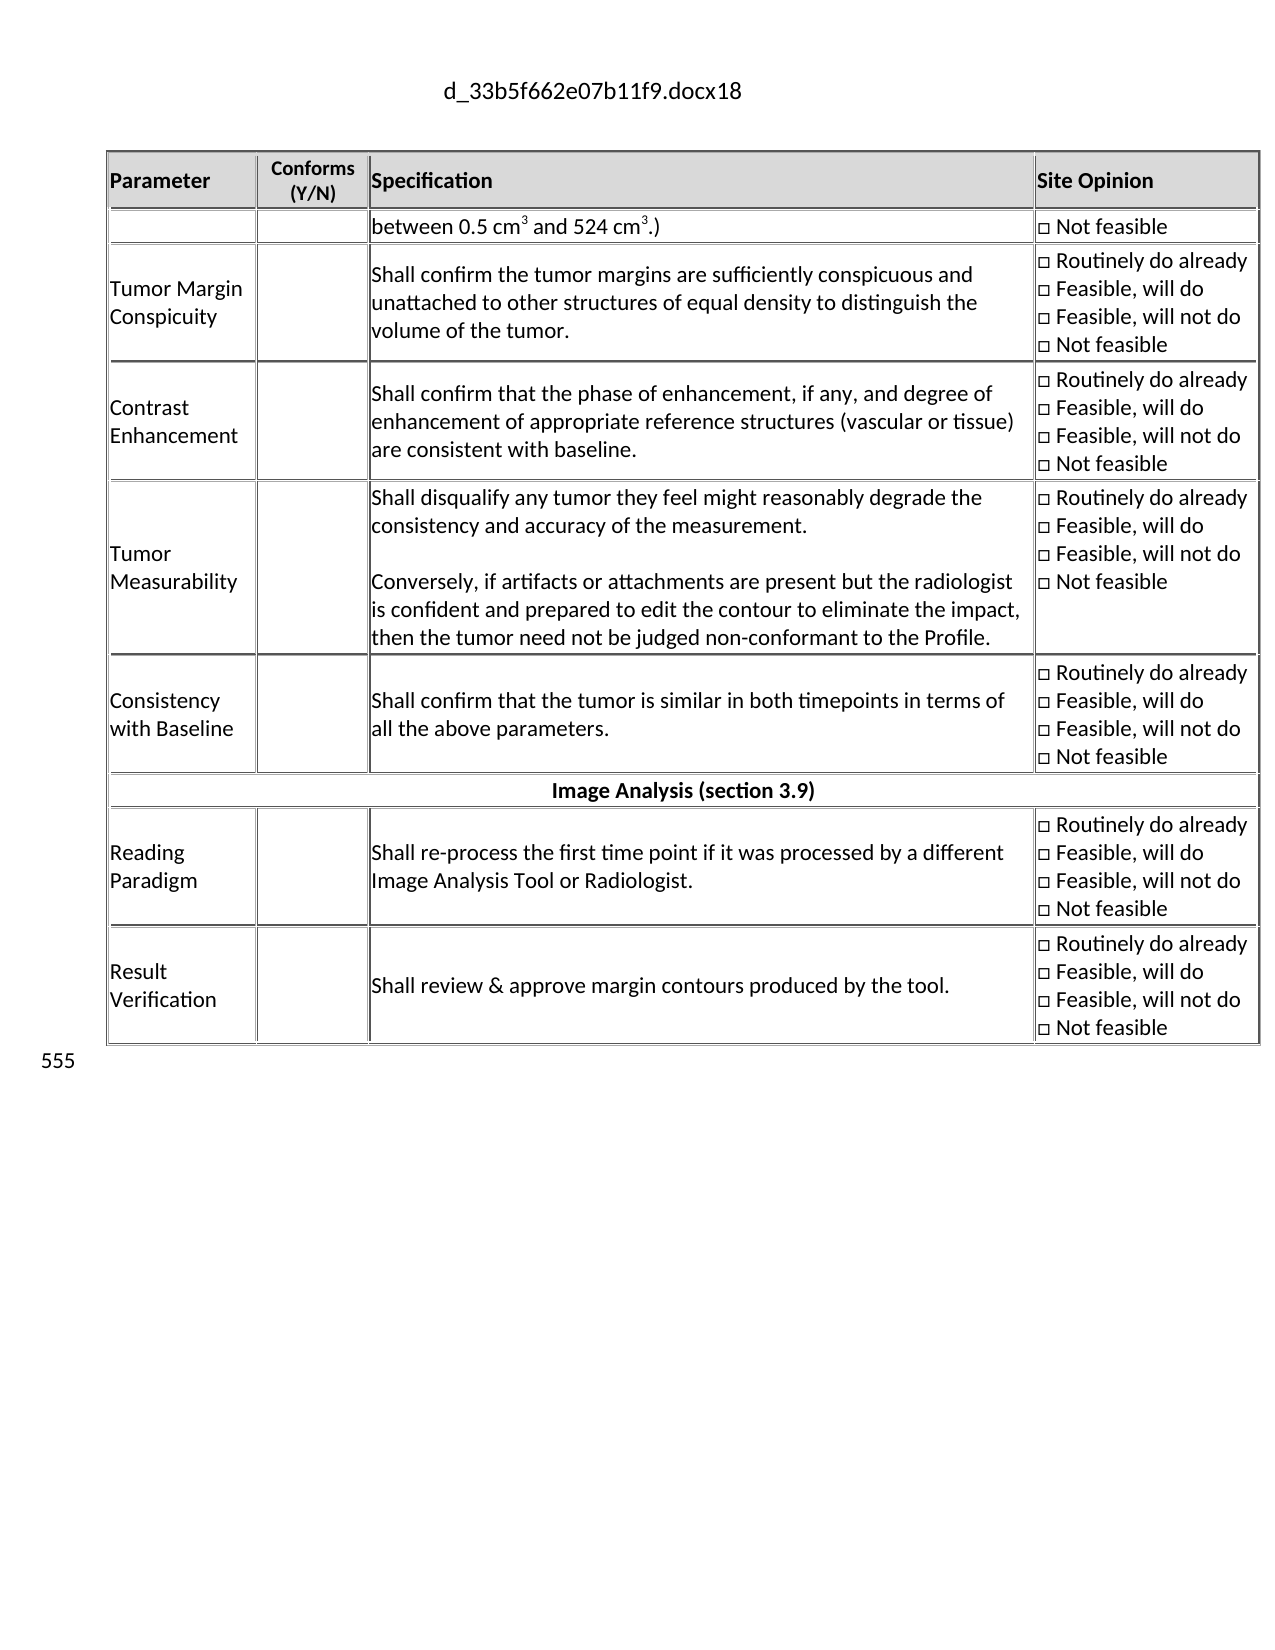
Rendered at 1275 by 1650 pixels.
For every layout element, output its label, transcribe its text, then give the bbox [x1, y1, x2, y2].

table_cell □ Routinely do already □ Feasible, will do □ Feasible, will not do □ Not feasible [1035, 242, 1259, 360]
table_cell Contrast Enhancement [109, 360, 255, 478]
table_cell [258, 245, 367, 360]
table_cell Tumor Margin Conspicuity [107, 242, 257, 360]
table_cell [258, 211, 367, 242]
table_cell Shall confirm that the tumor is similar in both timepoints in terms of all the above parameters. [371, 656, 1033, 771]
table_cell Tumor Size [109, 207, 255, 242]
table_cell Shall re-process the first time point if it was processed by a different Image Analysis Tool or Radiologist. [371, 809, 1033, 924]
table_header Specification [369, 153, 1034, 207]
table_cell [258, 482, 367, 653]
table_cell Result Verification [109, 924, 257, 1043]
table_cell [1036, 207, 1259, 242]
table_cell [257, 924, 369, 1043]
table_cell Shall disqualify any tumor they feel might reasonably degrade the consistency and accuracy of the measurement. Conversely, if artifacts or attachments are present but the radiologist is confident and prepared to edit the contour to eliminate the impact, then the tumor need not be judged non-conformant to the Profile. [371, 482, 1033, 653]
table_cell [258, 809, 367, 924]
table_header Site Opinion [1035, 153, 1258, 207]
table_cell Reading Paradigm [107, 806, 257, 924]
table_cell [258, 656, 367, 771]
table_cell Shall confirm that the phase of enhancement, if any, and degree of enhancement of appropriate reference structures (vascular or tissue) are consistent with baseline. [371, 363, 1033, 478]
table_cell Consistency with Baseline [107, 653, 255, 771]
table_cell [258, 363, 367, 478]
table_cell Image Analysis (section 3.9) [109, 771, 1259, 806]
table_cell Shall confirm the tumor margins are sufficiently conspicuous and unattached to other structures of equal density to distinguish the volume of the tumor. [371, 245, 1033, 360]
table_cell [371, 211, 1033, 242]
table_cell □ Routinely do already □ Feasible, will do □ Feasible, will not do □ Not feasible [1036, 479, 1259, 653]
table_cell □ Routinely do already □ Feasible, will do □ Feasible, will not do □ Not feasible [1036, 653, 1259, 771]
table_cell □ Routinely do already □ Feasible, will do □ Feasible, will not do □ Not feasible [1036, 360, 1258, 478]
table_header Conforms (Y/N) [257, 152, 369, 207]
table_cell □ Routinely do already □ Feasible, will do □ Feasible, will not do □ Not feasible [1035, 924, 1259, 1043]
table_cell Shall review & approve margin contours produced by the tool. [369, 928, 1034, 1043]
table_cell □ Routinely do already □ Feasible, will do □ Feasible, will not do □ Not feasible [1035, 806, 1259, 924]
table_cell Tumor Measurability [109, 479, 255, 653]
table_header Parameter [109, 153, 257, 207]
